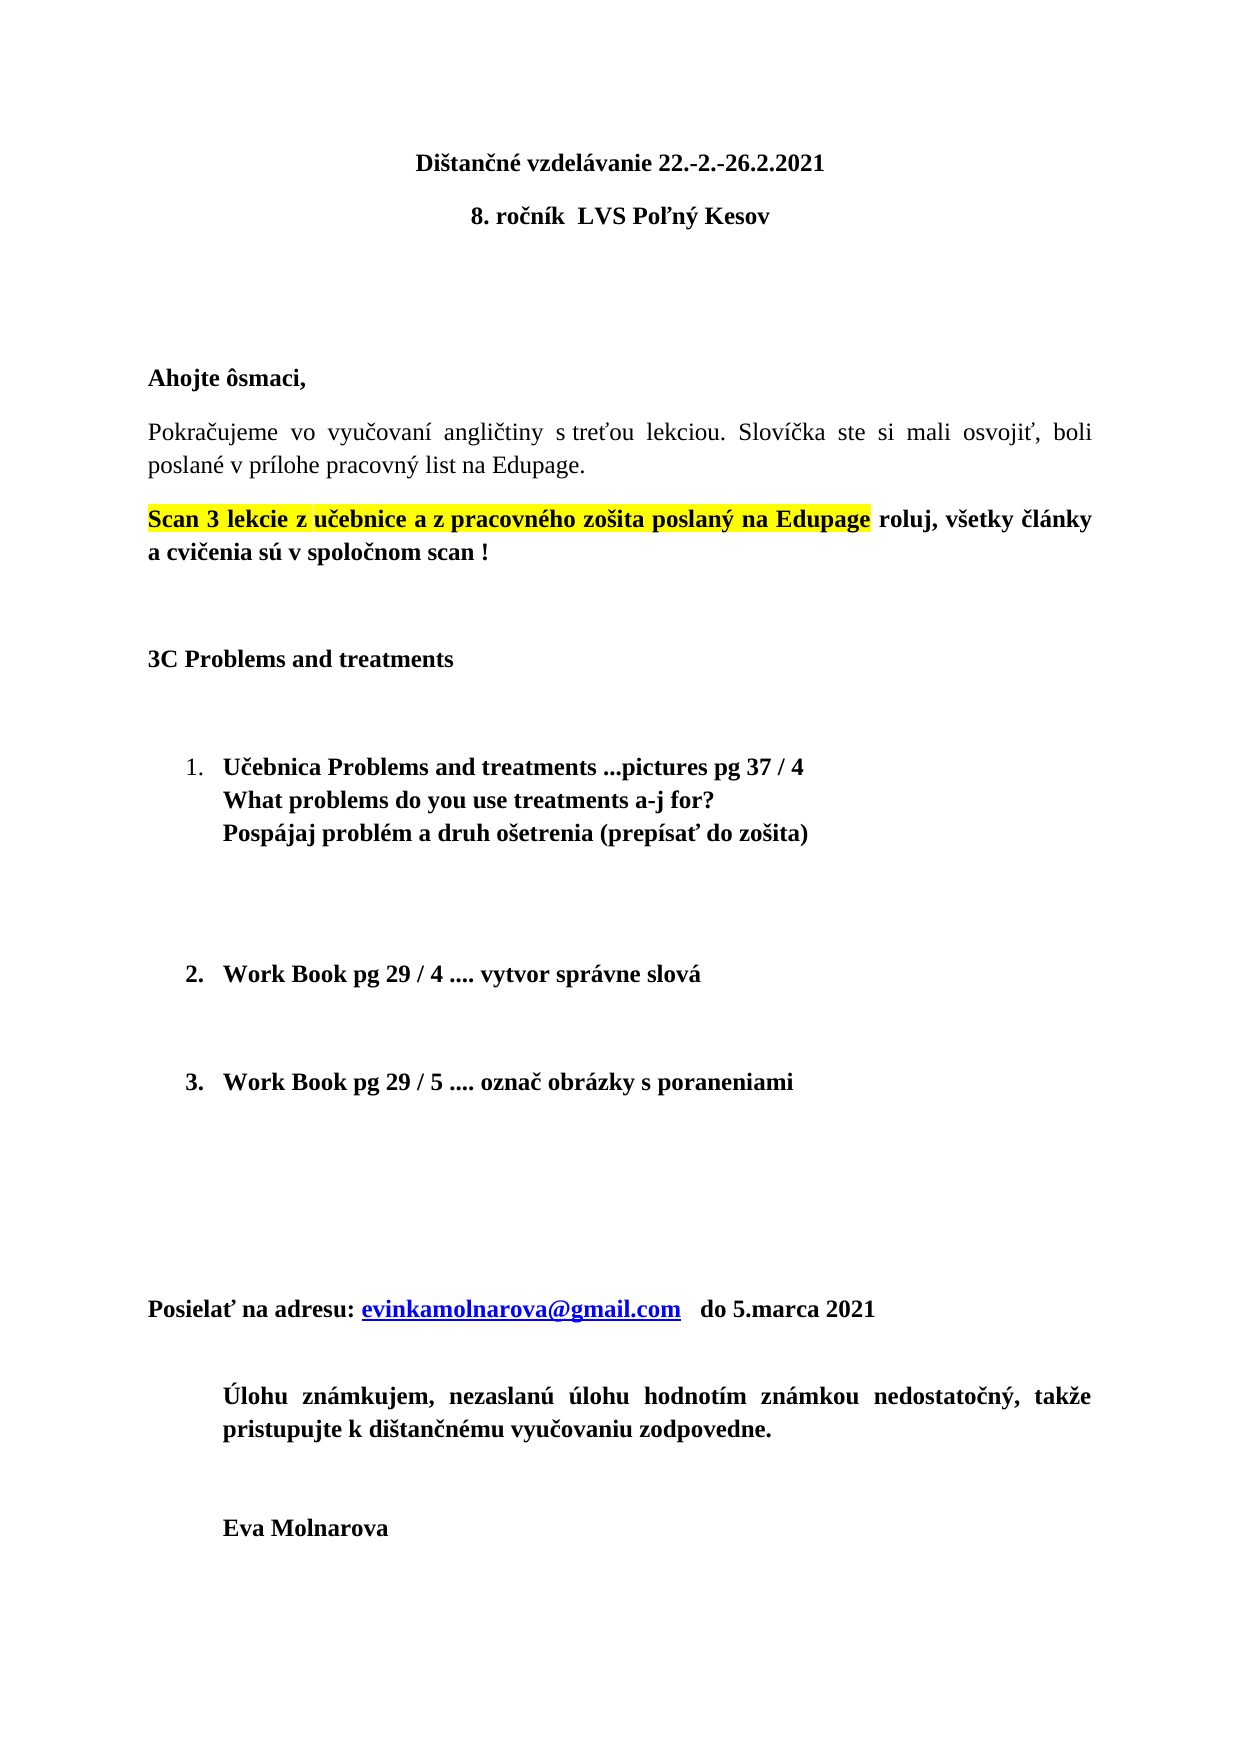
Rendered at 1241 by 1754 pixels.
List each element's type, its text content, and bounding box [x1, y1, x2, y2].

list Work Book pg 29 / 4 .... vytvor správne slová [185, 959, 1093, 988]
list Work Book pg 29 / 5 .... označ obrázky s poraneniami [185, 1067, 1093, 1095]
list Pospájaj problém a druh ošetrenia (prepísať do zošita) [223, 818, 1093, 847]
list Eva Molnarova [223, 1513, 1093, 1542]
text 8. ročník LVS Poľný Kesov [148, 201, 1093, 230]
text Posielať na adresu: evinkamolnarova@gmail.com do 5.marca 2021 [148, 1294, 1093, 1323]
text Dištančné vzdelávanie 22.-2.-26.2.2021 [148, 148, 1093, 176]
list Úlohu známkujem, nezaslanú úlohu hodnotím známkou nedostatočný, takže pristupujte k dištančnému vyučovaniu zodpovedne. [223, 1381, 1093, 1443]
text Scan 3 lekcie z učebnice a z pracovného zošita poslaný na Edupage roluj, všetky články a cvičenia sú v spoločnom scan ! [148, 504, 1093, 566]
list Učebnica Problems and treatments ...pictures pg 37 / 4 [185, 752, 1093, 781]
text 3C Problems and treatments [148, 644, 1093, 673]
text Ahojte ôsmaci, [148, 363, 1093, 392]
text Pokračujeme vo vyučovaní angličtiny s treťou lekciou. Slovíčka ste si mali osvojiť, boli poslané v prílohe pracovný list na Edupage. [148, 417, 1093, 479]
list What problems do you use treatments a-j for? [223, 785, 1093, 814]
